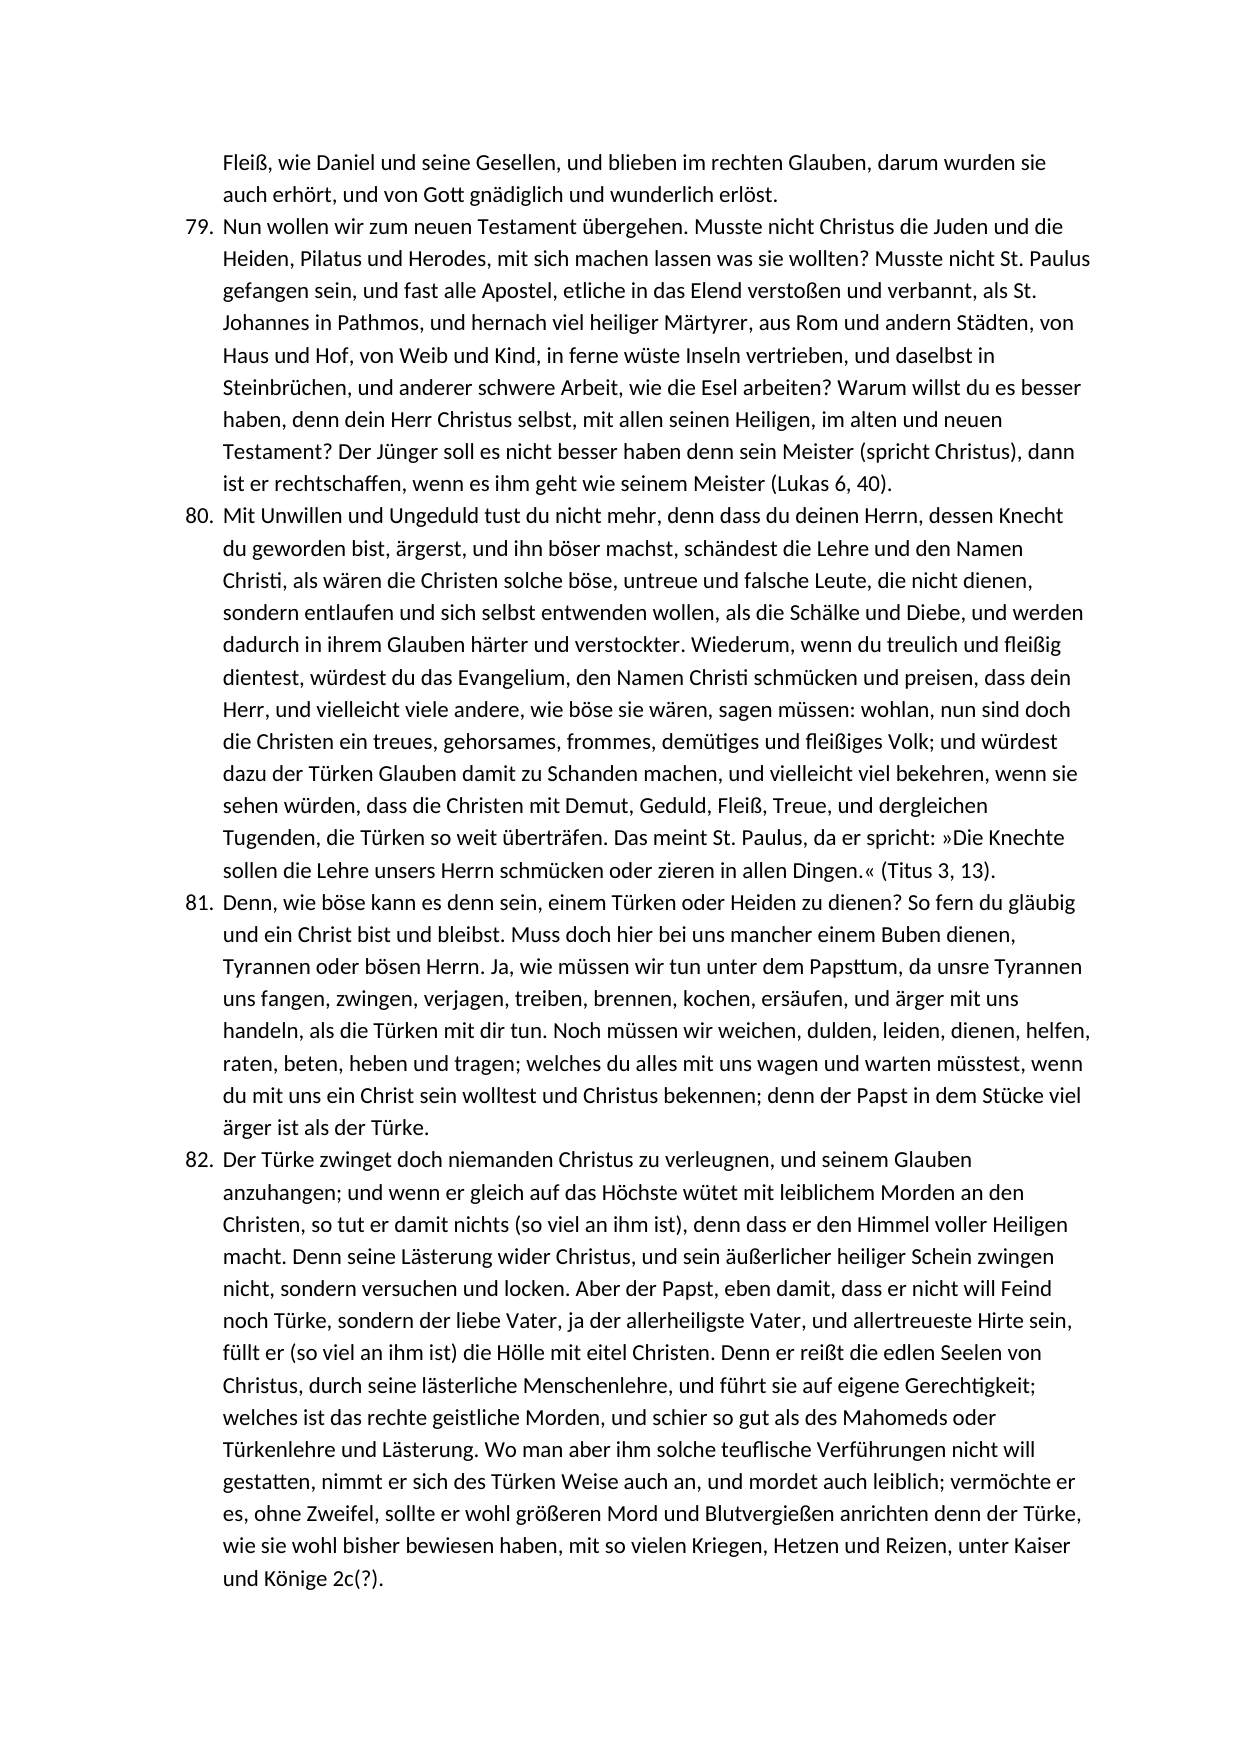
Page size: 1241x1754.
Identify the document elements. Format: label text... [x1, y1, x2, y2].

list Nun wollen wir zum neuen Testament übergehen. Musste nicht Christus die Juden und die Heiden, Pilatus und Herodes, mit sich machen lassen was sie wollten? Musste nicht St. Paulus gefangen sein, und fast alle Apostel, etliche in das Elend verstoßen und verbannt, als St. Johannes in Pathmos, und hernach viel heiliger Märtyrer, aus Rom und andern Städten, von Haus und Hof, von Weib und Kind, in ferne wüste Inseln vertrieben, und daselbst in Steinbrüchen, und anderer schwere Arbeit, wie die Esel arbeiten? Warum willst du es besser haben, denn dein Herr Christus selbst, mit allen seinen Heiligen, im alten und neuen Testament? Der Jünger soll es nicht besser haben denn sein Meister (spricht Christus), dann ist er rechtschaffen, wenn es ihm geht wie seinem Meister (Lukas 6, 40). [185, 212, 1093, 497]
list Der Türke zwinget doch niemanden Christus zu verleugnen, und seinem Glauben anzuhangen; und wenn er gleich auf das Höchste wütet mit leiblichem Morden an den Christen, so tut er damit nichts (so viel an ihm ist), denn dass er den Himmel voller Heiligen macht. Denn seine Lästerung wider Christus, und sein äußerlicher heiliger Schein zwingen nicht, sondern versuchen und locken. Aber der Papst, eben damit, dass er nicht will Feind noch Türke, sondern der liebe Vater, ja der allerheiligste Vater, und allertreueste Hirte sein, füllt er (so viel an ihm ist) die Hölle mit eitel Christen. Denn er reißt die edlen Seelen von Christus, durch seine lästerliche Menschenlehre, und führt sie auf eigene Gerechtigkeit; welches ist das rechte geistliche Morden, und schier so gut als des Mahomeds oder Türkenlehre und Lästerung. Wo man aber ihm solche teuflische Verführungen nicht will gestatten, nimmt er sich des Türken Weise auch an, und mordet auch leiblich; vermöchte er es, ohne Zweifel, sollte er wohl größeren Mord und Blutvergießen anrichten denn der Türke, wie sie wohl bisher bewiesen haben, mit so vielen Kriegen, Hetzen und Reizen, unter Kaiser und Könige 2c(?). [185, 1145, 1093, 1624]
list Denn, wie böse kann es denn sein, einem Türken oder Heiden zu dienen? So fern du gläubig und ein Christ bist und bleibst. Muss doch hier bei uns mancher einem Buben dienen, Tyrannen oder bösen Herrn. Ja, wie müssen wir tun unter dem Papsttum, da unsre Tyrannen uns fangen, zwingen, verjagen, treiben, brennen, kochen, ersäufen, und ärger mit uns handeln, als die Türken mit dir tun. Noch müssen wir weichen, dulden, leiden, dienen, helfen, raten, beten, heben und tragen; welches du alles mit uns wagen und warten müsstest, wenn du mit uns ein Christ sein wolltest und Christus bekennen; denn der Papst in dem Stücke viel ärger ist als der Türke. [185, 888, 1093, 1141]
list Mit Unwillen und Ungeduld tust du nicht mehr, denn dass du deinen Herrn, dessen Knecht du geworden bist, ärgerst, und ihn böser machst, schändest die Lehre und den Namen Christi, als wären die Christen solche böse, untreue und falsche Leute, die nicht dienen, sondern entlaufen und sich selbst entwenden wollen, als die Schälke und Diebe, und werden dadurch in ihrem Glauben härter und verstockter. Wiederum, wenn du treulich und fleißig dientest, würdest du das Evangelium, den Namen Christi schmücken und preisen, dass dein Herr, und vielleicht viele andere, wie böse sie wären, sagen müssen: wohlan, nun sind doch die Christen ein treues, gehorsames, frommes, demütiges und fleißiges Volk; und würdest dazu der Türken Glauben damit zu Schanden machen, und vielleicht viel bekehren, wenn sie sehen würden, dass die Christen mit Demut, Geduld, Fleiß, Treue, und dergleichen Tugenden, die Türken so weit überträfen. Das meint St. Paulus, da er spricht: »Die Knechte sollen die Lehre unsers Herrn schmücken oder zieren in allen Dingen.« (Titus 3, 13). [185, 502, 1093, 884]
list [185, 148, 1093, 208]
